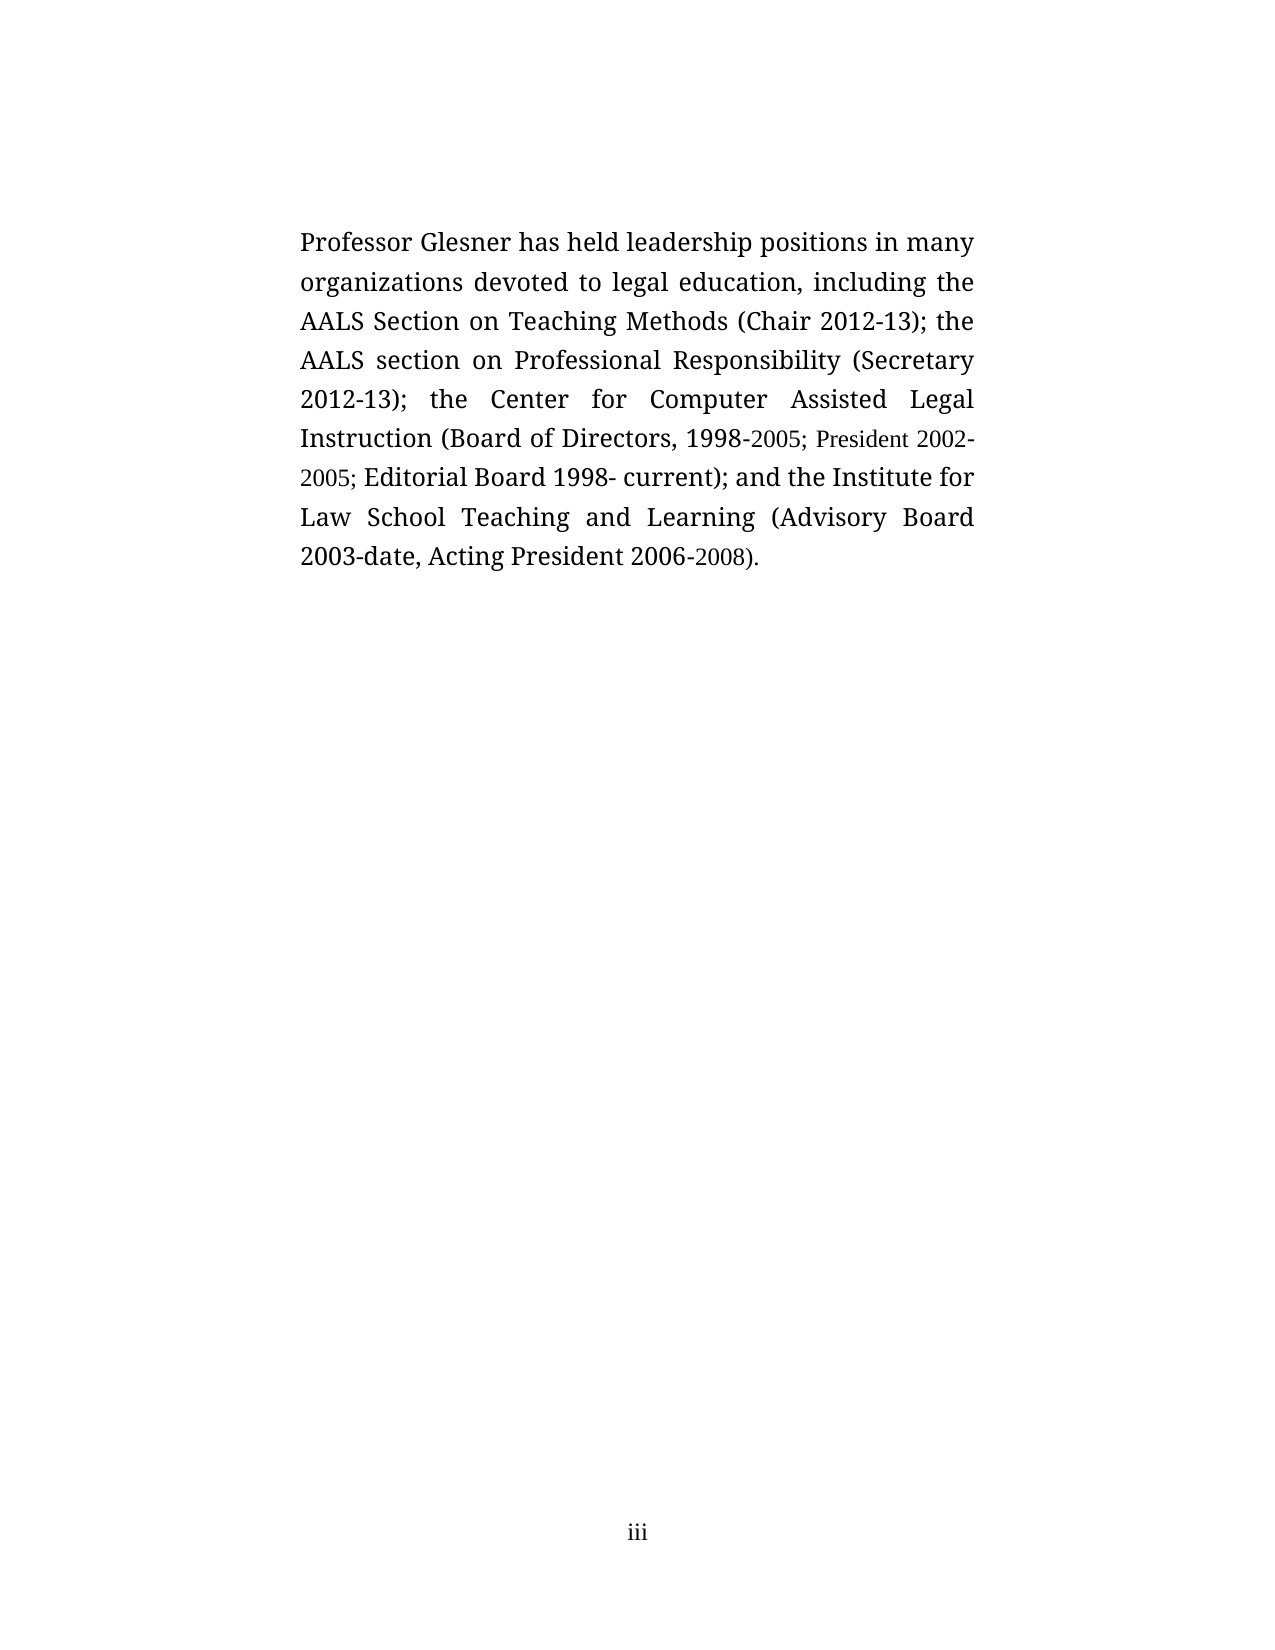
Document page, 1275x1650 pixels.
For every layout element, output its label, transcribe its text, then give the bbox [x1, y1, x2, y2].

text Professor Glesner has held leadership positions in many organizations devoted to legal education, including the AALS Section on Teaching Methods (Chair 2012-13); the AALS section on Professional Responsibility (Secretary 2012-13); the Center for Computer Assisted Legal Instruction (Board of Directors, 1998‐2005; President 2002‐2005; Editorial Board 1998- current); and the Institute for Law School Teaching and Learning (Advisory Board 2003-date, Acting President 2006‐2008). [300, 225, 975, 572]
